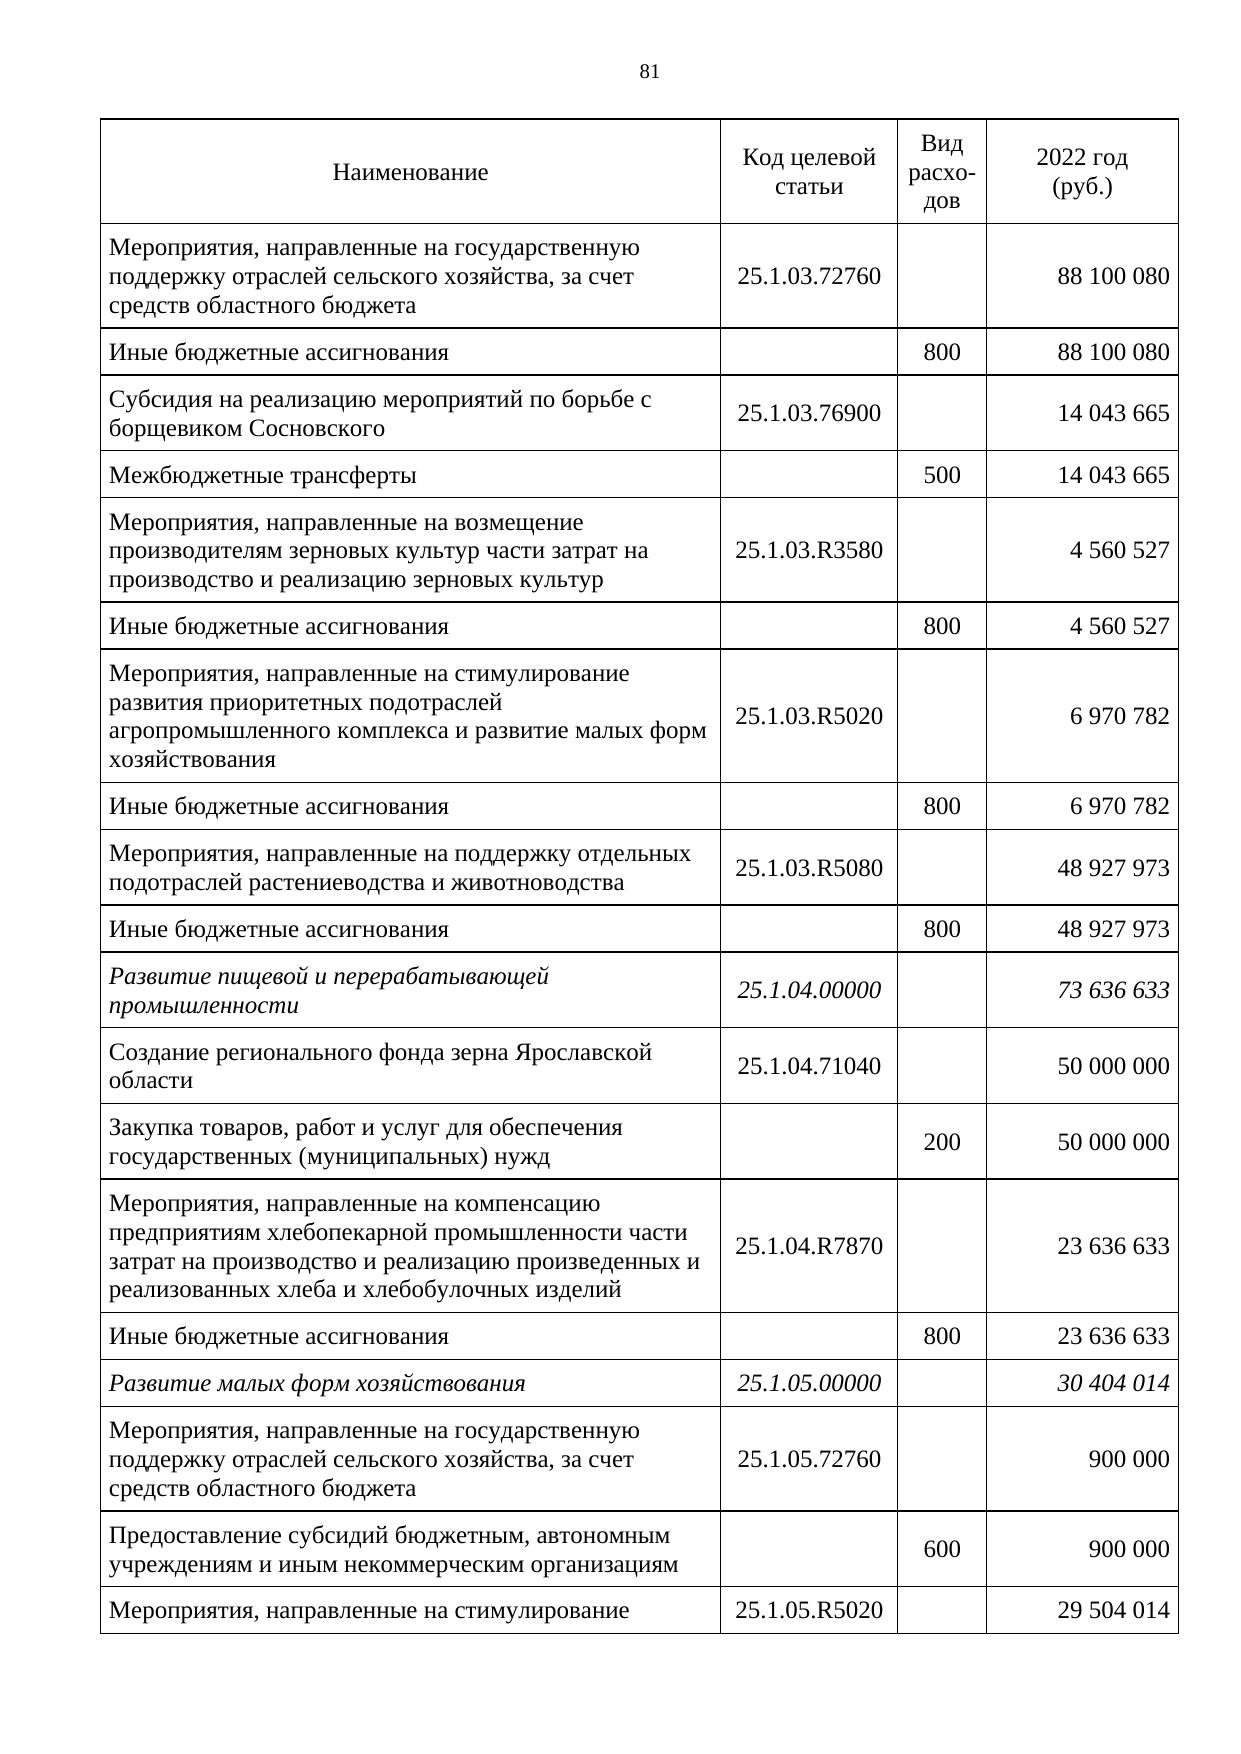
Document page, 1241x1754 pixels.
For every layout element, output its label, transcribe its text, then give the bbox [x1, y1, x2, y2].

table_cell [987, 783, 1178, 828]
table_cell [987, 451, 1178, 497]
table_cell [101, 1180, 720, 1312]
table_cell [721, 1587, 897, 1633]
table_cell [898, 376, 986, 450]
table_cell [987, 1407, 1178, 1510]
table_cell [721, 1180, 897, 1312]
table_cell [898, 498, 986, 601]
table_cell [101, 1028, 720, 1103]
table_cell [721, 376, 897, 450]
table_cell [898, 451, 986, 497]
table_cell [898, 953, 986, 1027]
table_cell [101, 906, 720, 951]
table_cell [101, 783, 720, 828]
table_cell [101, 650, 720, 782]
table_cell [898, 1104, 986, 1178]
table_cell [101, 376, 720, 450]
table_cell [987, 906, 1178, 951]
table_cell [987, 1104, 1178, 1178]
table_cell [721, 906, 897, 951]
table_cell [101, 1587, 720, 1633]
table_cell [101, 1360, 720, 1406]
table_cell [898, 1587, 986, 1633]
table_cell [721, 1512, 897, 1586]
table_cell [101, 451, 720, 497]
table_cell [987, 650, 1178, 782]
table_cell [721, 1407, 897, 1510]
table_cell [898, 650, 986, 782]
table_header 2022 год (руб.) [987, 120, 1178, 223]
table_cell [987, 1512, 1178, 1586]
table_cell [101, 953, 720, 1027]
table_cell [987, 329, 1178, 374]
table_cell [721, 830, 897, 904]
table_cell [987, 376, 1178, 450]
table_header Наименование [101, 120, 720, 223]
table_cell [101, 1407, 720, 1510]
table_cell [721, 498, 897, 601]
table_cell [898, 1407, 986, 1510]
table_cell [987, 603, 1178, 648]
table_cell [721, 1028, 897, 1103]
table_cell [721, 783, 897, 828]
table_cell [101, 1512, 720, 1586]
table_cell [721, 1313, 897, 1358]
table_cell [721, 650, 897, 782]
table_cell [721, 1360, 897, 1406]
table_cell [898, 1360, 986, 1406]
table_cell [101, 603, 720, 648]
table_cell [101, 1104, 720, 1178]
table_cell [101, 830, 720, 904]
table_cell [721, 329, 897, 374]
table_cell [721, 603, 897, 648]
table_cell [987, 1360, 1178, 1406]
table_header Вид расхо-дов [898, 120, 986, 223]
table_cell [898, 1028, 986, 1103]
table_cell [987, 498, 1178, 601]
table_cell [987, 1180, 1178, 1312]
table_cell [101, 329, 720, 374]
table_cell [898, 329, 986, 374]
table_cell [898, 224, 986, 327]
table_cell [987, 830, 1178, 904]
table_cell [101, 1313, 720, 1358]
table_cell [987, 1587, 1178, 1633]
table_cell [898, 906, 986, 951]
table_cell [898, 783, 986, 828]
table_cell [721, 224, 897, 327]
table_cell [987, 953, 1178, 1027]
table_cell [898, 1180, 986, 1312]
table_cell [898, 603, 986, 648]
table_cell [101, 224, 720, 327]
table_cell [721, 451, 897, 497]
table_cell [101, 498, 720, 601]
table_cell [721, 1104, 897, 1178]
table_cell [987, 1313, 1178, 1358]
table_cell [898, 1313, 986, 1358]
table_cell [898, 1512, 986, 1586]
table_header Код целевой статьи [721, 120, 897, 223]
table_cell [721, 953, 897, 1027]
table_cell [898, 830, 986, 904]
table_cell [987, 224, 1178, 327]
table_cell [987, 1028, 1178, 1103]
